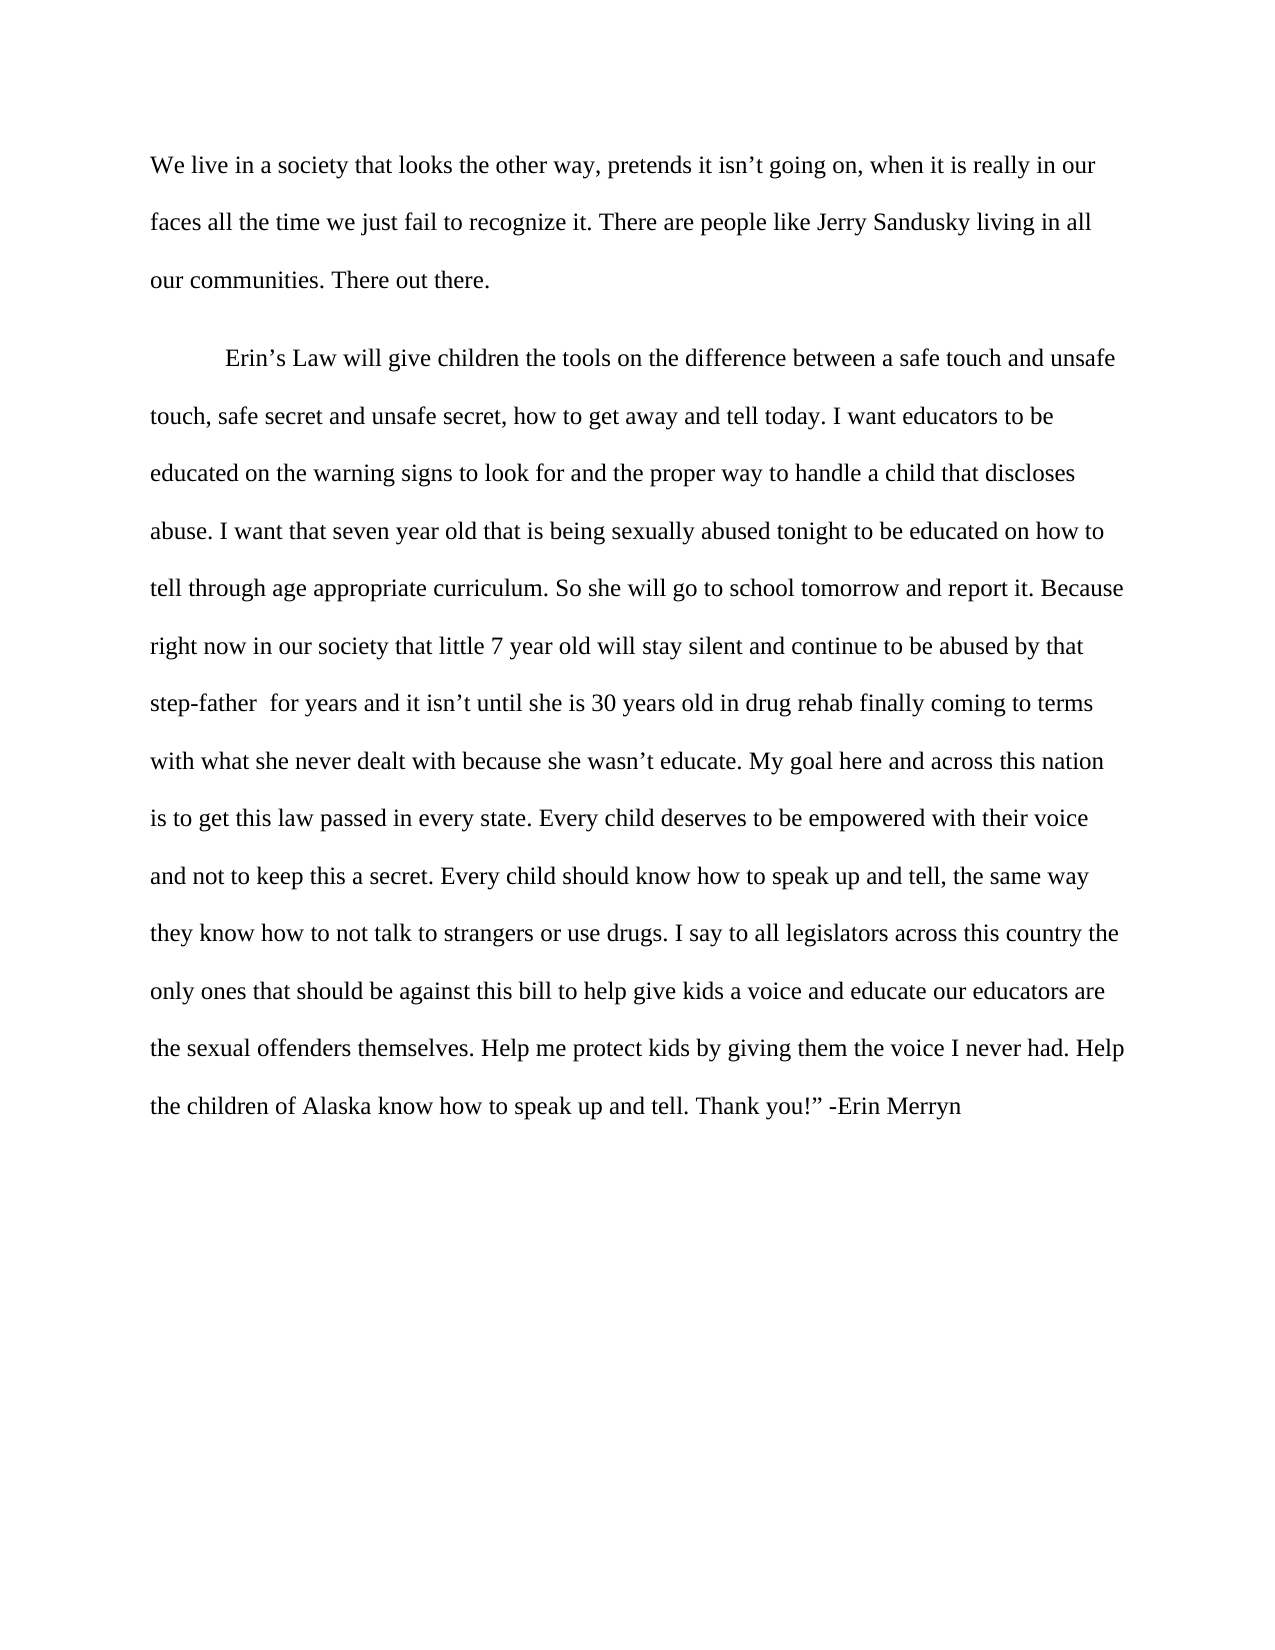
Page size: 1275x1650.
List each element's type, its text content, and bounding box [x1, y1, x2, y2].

text Erin’s Law will give children the tools on the difference between a safe touch and unsafe touch, safe secret and unsafe secret, how to get away and tell today. I want educators to be educated on the warning signs to look for and the proper way to handle a child that discloses abuse. I want that seven year old that is being sexually abused tonight to be educated on how to tell through age appropriate curriculum. So she will go to school tomorrow and report it. Because right now in our society that little 7 year old will stay silent and continue to be abused by that step-father for years and it isn’t until she is 30 years old in drug rehab finally coming to terms with what she never dealt with because she wasn’t educate. My goal here and across this nation is to get this law passed in every state. Every child deserves to be empowered with their voice and not to keep this a secret. Every child should know how to speak up and tell, the same way they know how to not talk to strangers or use drugs. I say to all legislators across this country the only ones that should be against this bill to help give kids a voice and educate our educators are the sexual offenders themselves. Help me protect kids by giving them the voice I never had. Help the children of Alaska know how to speak up and tell. Thank you!” -Erin Merryn [150, 343, 1125, 1119]
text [150, 150, 1125, 294]
